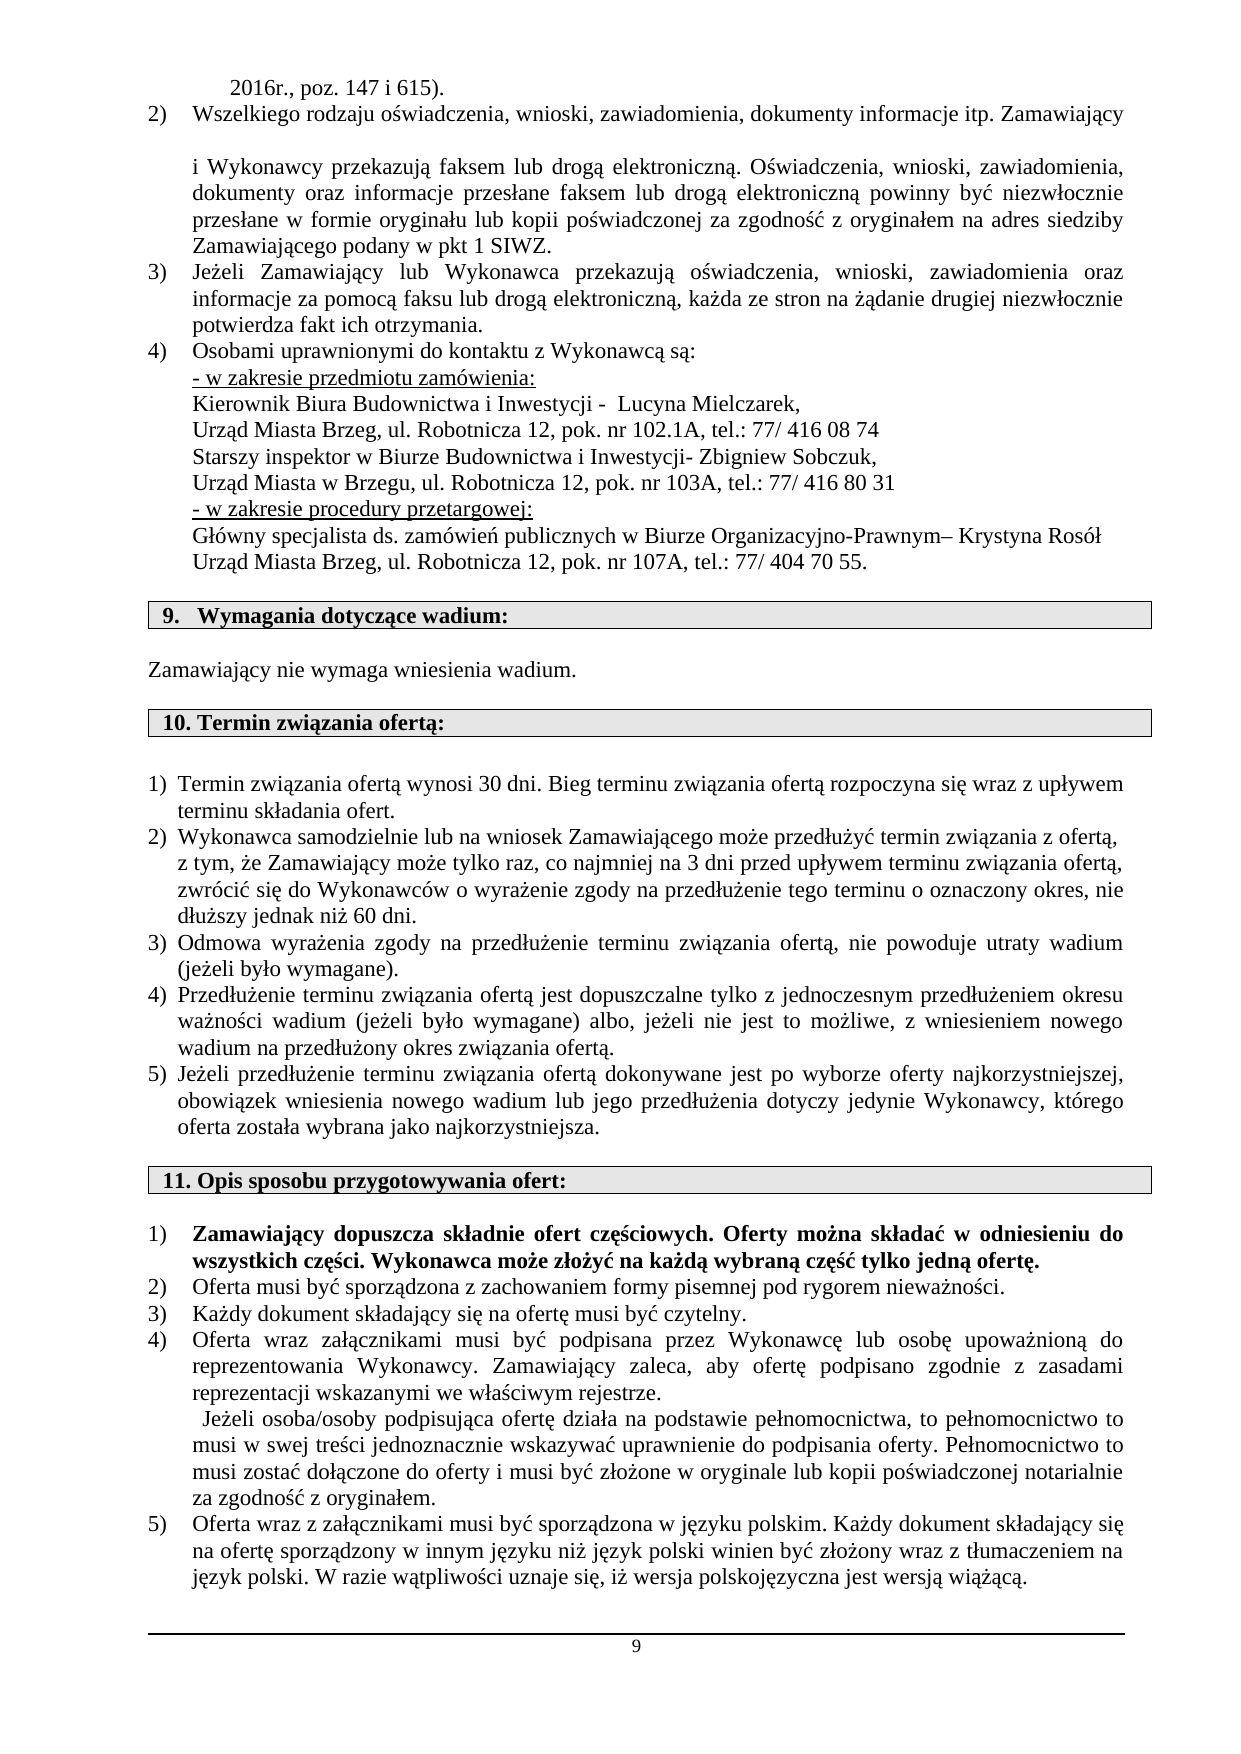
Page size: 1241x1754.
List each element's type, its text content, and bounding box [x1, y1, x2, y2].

list Urząd Miasta w Brzegu, ul. Robotnicza 12, pok. nr 103A, tel.: 77/ 416 80 31 [192, 469, 1125, 496]
text - w zakresie procedury przetargowej: [148, 496, 1125, 522]
list Każdy dokument składający się na ofertę musi być czytelny. [148, 1299, 1125, 1326]
text Jeżeli osoba/osoby podpisująca ofertę działa na podstawie pełnomocnictwa, to pełnomocnictwo to musi w swej treści jednoznacznie wskazywać uprawnienie do podpisania oferty. Pełnomocnictwo to musi zostać dołączone do oferty i musi być złożone w oryginale lub kopii poświadczonej notarialnie za zgodność z oryginałem. [148, 1405, 1125, 1510]
list Oferta wraz z załącznikami musi być sporządzona w języku polskim. Każdy dokument składający się na ofertę sporządzony w innym języku niż język polski winien być złożony wraz z tłumaczeniem na język polski. W razie wątpliwości uznaje się, iż wersja polskojęzyczna jest wersją wiążącą. [148, 1510, 1125, 1589]
list Termin związania ofertą wynosi 30 dni. Bieg terminu związania ofertą rozpoczyna się wraz z upływem terminu składania ofert. [148, 770, 1125, 823]
text Urząd Miasta Brzeg, ul. Robotnicza 12, pok. nr 107A, tel.: 77/ 404 70 55. [148, 548, 1125, 574]
list Oferta musi być sporządzona z zachowaniem formy pisemnej pod rygorem nieważności. [148, 1273, 1125, 1299]
list Wszelkiego rodzaju oświadczenia, wnioski, zawiadomienia, dokumenty informacje itp. Zamawiający i Wykonawcy przekazują faksem lub drogą elektroniczną. Oświadczenia, wnioski, zawiadomienia, dokumenty oraz informacje przesłane faksem lub drogą elektroniczną powinny być niezwłocznie przesłane w formie oryginału lub kopii poświadczonej za zgodność z oryginałem na adres siedziby Zamawiającego podany w pkt 1 SIWZ. [148, 100, 1125, 258]
text - w zakresie przedmiotu zamówienia: [148, 364, 1125, 390]
text Zamawiający nie wymaga wniesienia wadium. [148, 656, 1125, 682]
list Jeżeli Zamawiający lub Wykonawca przekazują oświadczenia, wnioski, zawiadomienia oraz informacje za pomocą faksu lub drogą elektroniczną, każda ze stron na żądanie drugiej niezwłocznie potwierdza fakt ich otrzymania. [148, 258, 1125, 337]
list Przedłużenie terminu związania ofertą jest dopuszczalne tylko z jednoczesnym przedłużeniem okresu ważności wadium (jeżeli było wymagane) albo, jeżeli nie jest to możliwe, z wniesieniem nowego wadium na przedłużony okres związania ofertą. [148, 981, 1125, 1060]
list Odmowa wyrażenia zgody na przedłużenie terminu związania ofertą, nie powoduje utraty wadium (jeżeli było wymagane). [148, 928, 1125, 981]
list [192, 74, 1125, 100]
list Oferta wraz załącznikami musi być podpisana przez Wykonawcę lub osobę upoważnioną do reprezentowania Wykonawcy. Zamawiający zaleca, aby ofertę podpisano zgodnie z zasadami reprezentacji wskazanymi we właściwym rejestrze. [148, 1326, 1125, 1405]
table_header Wymagania dotyczące wadium: [149, 602, 1151, 628]
table_header Termin związania ofertą: [149, 710, 1151, 736]
list Zamawiający dopuszcza składnie ofert częściowych. Oferty można składać w odniesieniu do wszystkich części. Wykonawca może złożyć na każdą wybraną część tylko jedną ofertę. [148, 1221, 1125, 1273]
list Osobami uprawnionymi do kontaktu z Wykonawcą są: [148, 337, 1125, 364]
text Główny specjalista ds. zamówień publicznych w Biurze Organizacyjno-Prawnym– Krystyna Rosół [148, 522, 1125, 548]
list Wykonawca samodzielnie lub na wniosek Zamawiającego może przedłużyć termin związania z ofertą, z tym, że Zamawiający może tylko raz, co najmniej na 3 dni przed upływem terminu związania ofertą, zwrócić się do Wykonawców o wyrażenie zgody na przedłużenie tego terminu o oznaczony okres, nie dłuższy jednak niż 60 dni. [148, 823, 1125, 928]
list Jeżeli przedłużenie terminu związania ofertą dokonywane jest po wyborze oferty najkorzystniejszej, obowiązek wniesienia nowego wadium lub jego przedłużenia dotyczy jedynie Wykonawcy, którego oferta została wybrana jako najkorzystniejsza. [148, 1060, 1125, 1139]
list Kierownik Biura Budownictwa i Inwestycji - Lucyna Mielczarek, [192, 390, 1125, 416]
table_header Opis sposobu przygotowywania ofert: [149, 1167, 1151, 1193]
list Starszy inspektor w Biurze Budownictwa i Inwestycji- Zbigniew Sobczuk, [192, 443, 1125, 469]
list Urząd Miasta Brzeg, ul. Robotnicza 12, pok. nr 102.1A, tel.: 77/ 416 08 74 [192, 416, 1125, 443]
